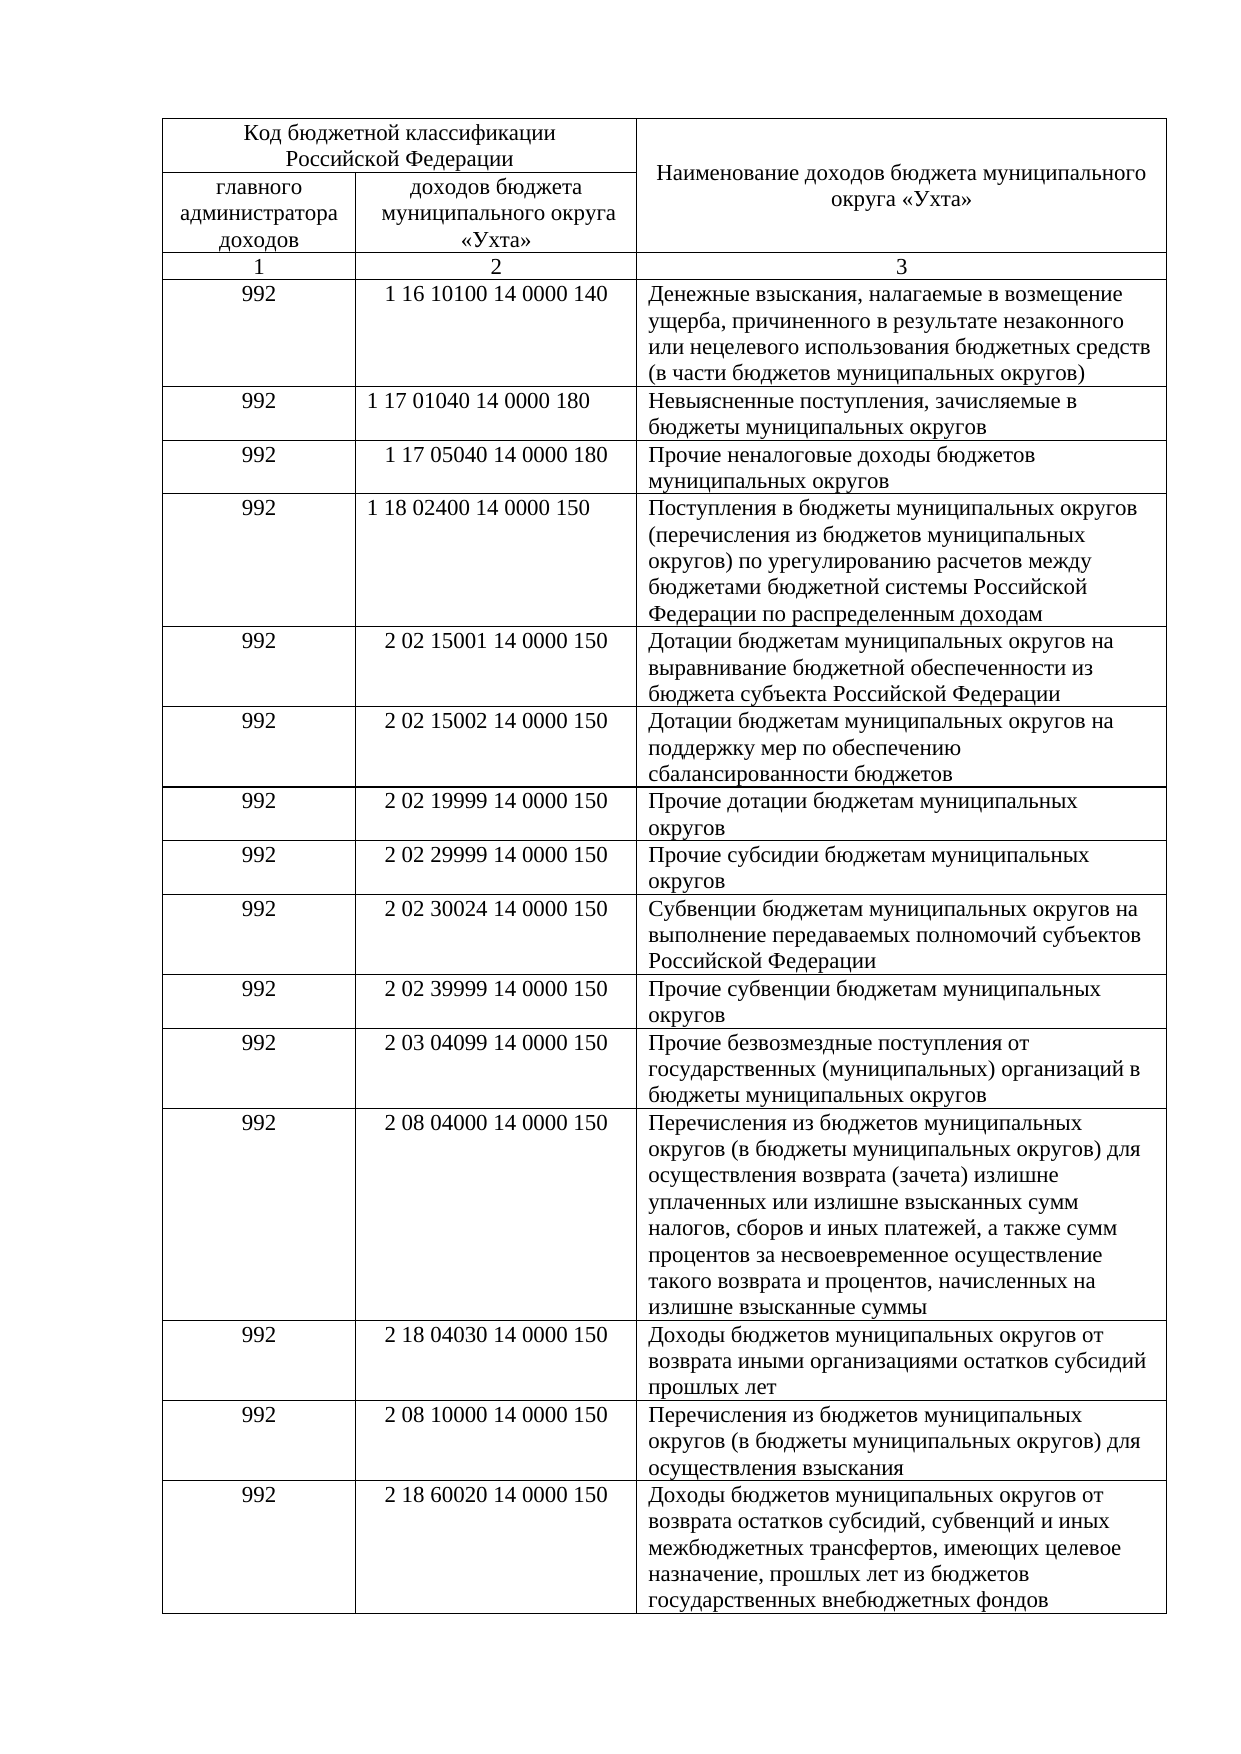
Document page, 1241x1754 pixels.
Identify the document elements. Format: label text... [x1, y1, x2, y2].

table_cell 2 02 19999 14 0000 150 [356, 788, 636, 840]
table_cell Перечисления из бюджетов муниципальных округов (в бюджеты муниципальных округов) для осуществления возврата (зачета) излишне уплаченных или излишне взысканных сумм налогов, сборов и иных платежей, а также сумм процентов за несвоевременное осуществление такого возврата и процентов, начисленных на излишне взысканные суммы [637, 1109, 1166, 1320]
table_cell Дотации бюджетам муниципальных округов на выравнивание бюджетной обеспеченности из бюджета субъекта Российской Федерации [637, 627, 1166, 706]
table_cell 2 18 04030 14 0000 150 [356, 1321, 636, 1400]
table_cell 992 [163, 494, 355, 626]
table_cell 992 [163, 895, 355, 974]
table_cell 992 [163, 627, 355, 706]
table_cell 992 [163, 1321, 355, 1400]
table_cell 2 18 60020 14 0000 150 [356, 1481, 636, 1613]
table_cell 992 [163, 1029, 355, 1108]
table_cell Доходы бюджетов муниципальных округов от возврата иными организациями остатков субсидий прошлых лет [637, 1321, 1166, 1400]
table_cell Невыясненные поступления, зачисляемые в бюджеты муниципальных округов [637, 387, 1166, 439]
table_cell 2 03 04099 14 0000 150 [356, 1029, 636, 1108]
table_cell Прочие безвозмездные поступления от государственных (муниципальных) организаций в бюджеты муниципальных округов [637, 1029, 1166, 1108]
table_header Код бюджетной классификации Российской Федерации [163, 119, 636, 172]
table_cell Прочие неналоговые доходы бюджетов муниципальных округов [637, 441, 1166, 493]
table_cell Прочие дотации бюджетам муниципальных округов [637, 788, 1166, 840]
table_cell 992 [163, 441, 355, 493]
table_cell 2 08 04000 14 0000 150 [356, 1109, 636, 1320]
table_cell 1 16 10100 14 0000 140 [356, 280, 636, 386]
table_cell Прочие субсидии бюджетам муниципальных округов [637, 841, 1166, 894]
table_cell 2 02 15001 14 0000 150 [356, 627, 636, 706]
table_cell 3 [637, 253, 1166, 279]
table_cell 2 02 30024 14 0000 150 [356, 895, 636, 974]
table_cell 992 [163, 280, 355, 386]
table_cell Прочие субвенции бюджетам муниципальных округов [637, 975, 1166, 1028]
table_cell 992 [163, 841, 355, 894]
table_cell Субвенции бюджетам муниципальных округов на выполнение передаваемых полномочий субъектов Российской Федерации [637, 895, 1166, 974]
table_cell 2 02 39999 14 0000 150 [356, 975, 636, 1028]
table_cell 992 [163, 387, 355, 439]
table_cell 992 [163, 788, 355, 840]
table_cell Поступления в бюджеты муниципальных округов (перечисления из бюджетов муниципальных округов) по урегулированию расчетов между бюджетами бюджетной системы Российской Федерации по распределенным доходам [637, 494, 1166, 626]
table_cell Денежные взыскания, налагаемые в возмещение ущерба, причиненного в результате незаконного или нецелевого использования бюджетных средств (в части бюджетов муниципальных округов) [637, 280, 1166, 386]
table_cell Доходы бюджетов муниципальных округов от возврата остатков субсидий, субвенций и иных межбюджетных трансфертов, имеющих целевое назначение, прошлых лет из бюджетов государственных внебюджетных фондов [637, 1481, 1166, 1613]
table_cell 992 [163, 707, 355, 786]
table_cell 992 [163, 1481, 355, 1613]
table_cell доходов бюджета муниципального округа «Ухта» [356, 173, 636, 252]
table_header Наименование доходов бюджета муниципального округа «Ухта» [637, 119, 1166, 252]
table_cell 992 [163, 1401, 355, 1480]
table_cell 1 17 05040 14 0000 180 [356, 441, 636, 493]
table_cell 2 02 29999 14 0000 150 [356, 841, 636, 894]
table_cell 2 02 15002 14 0000 150 [356, 707, 636, 786]
table_cell 992 [163, 975, 355, 1028]
table_cell 2 [356, 253, 636, 279]
table_cell 992 [163, 1109, 355, 1320]
table_cell главного администратора доходов [163, 173, 355, 252]
table_cell 1 [163, 253, 355, 279]
table_cell 1 18 02400 14 0000 150 [356, 494, 636, 626]
table_cell Дотации бюджетам муниципальных округов на поддержку мер по обеспечению сбалансированности бюджетов [637, 707, 1166, 786]
table_cell 2 08 10000 14 0000 150 [356, 1401, 636, 1480]
table_cell 1 17 01040 14 0000 180 [356, 387, 636, 439]
table_cell Перечисления из бюджетов муниципальных округов (в бюджеты муниципальных округов) для осуществления взыскания [637, 1401, 1166, 1480]
